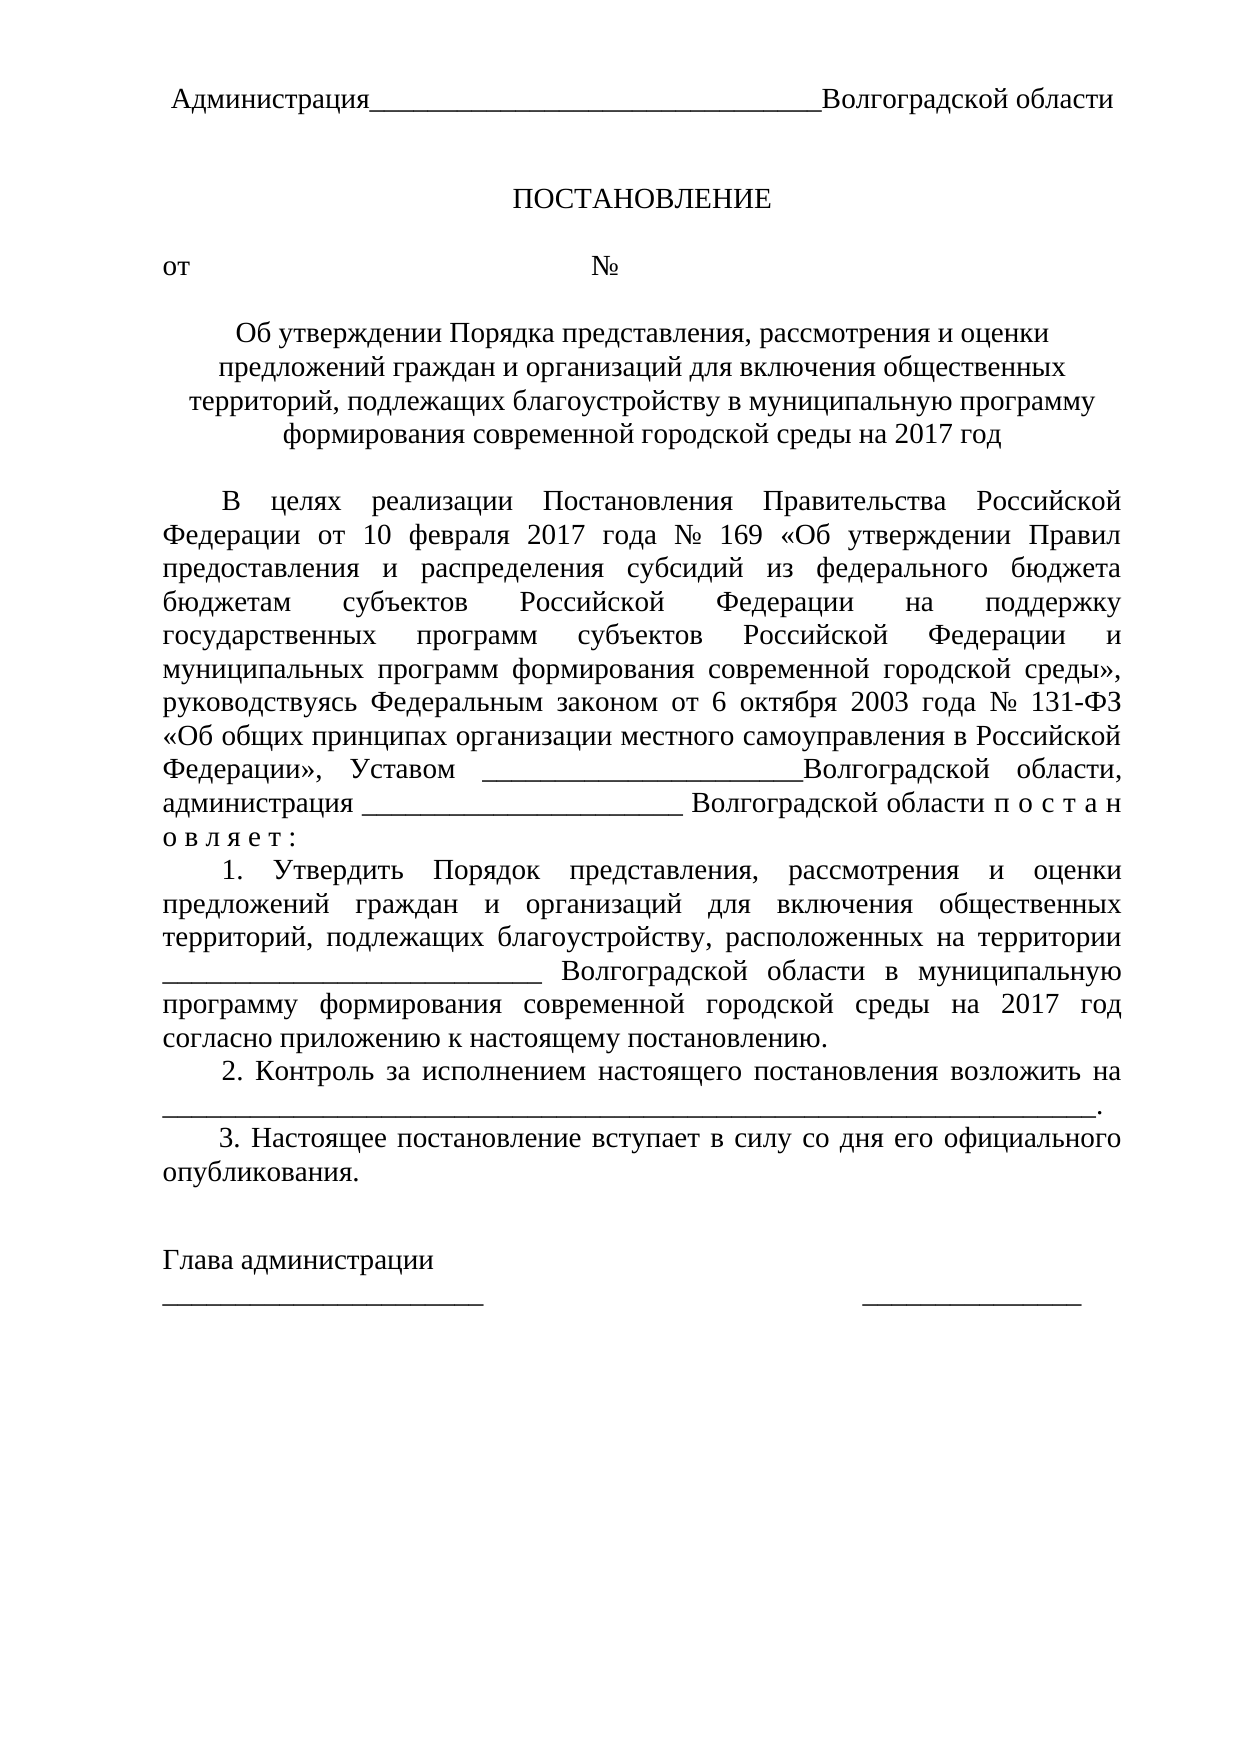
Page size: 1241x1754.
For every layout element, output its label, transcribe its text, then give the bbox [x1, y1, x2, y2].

text Администрация_______________________________Волгоградской области [162, 81, 1122, 114]
text от № [162, 248, 1122, 282]
text В целях реализации Постановления Правительства Российской Федерации от 10 февраля 2017 года № 169 «Об утверждении Правил предоставления и распределения субсидий из федерального бюджета бюджетам субъектов Российской Федерации на поддержку государственных программ субъектов Российской Федерации и муниципальных программ формирования современной городской среды», руководствуясь Федеральным законом от 6 октября 2003 года № 131-ФЗ «Об общих принципах организации местного самоуправления в Российской Федерации», Уставом ______________________Волгоградской области, администрация ______________________ Волгоградской области п о с т а н о в л я е т : [162, 483, 1122, 852]
text ______________________ _______________ [162, 1276, 1122, 1309]
text 1. Утвердить Порядок представления, рассмотрения и оценки предложений граждан и организаций для включения общественных территорий, подлежащих благоустройству, расположенных на территории __________________________ Волгоградской области в муниципальную программу формирования современной городской среды на 2017 год согласно приложению к настоящему постановлению. [162, 852, 1122, 1053]
text 3. Настоящее постановление вступает в силу со дня его официального опубликования. [162, 1121, 1122, 1188]
text ПОСТАНОВЛЕНИЕ [162, 181, 1122, 215]
text Глава администрации [162, 1242, 1122, 1276]
text Об утверждении Порядка представления, рассмотрения и оценки предложений граждан и организаций для включения общественных территорий, подлежащих благоустройству в муниципальную программу формирования современной городской среды на 2017 год [162, 316, 1122, 450]
text 2. Контроль за исполнением настоящего постановления возложить на ________________________________________________________________. [162, 1053, 1122, 1121]
